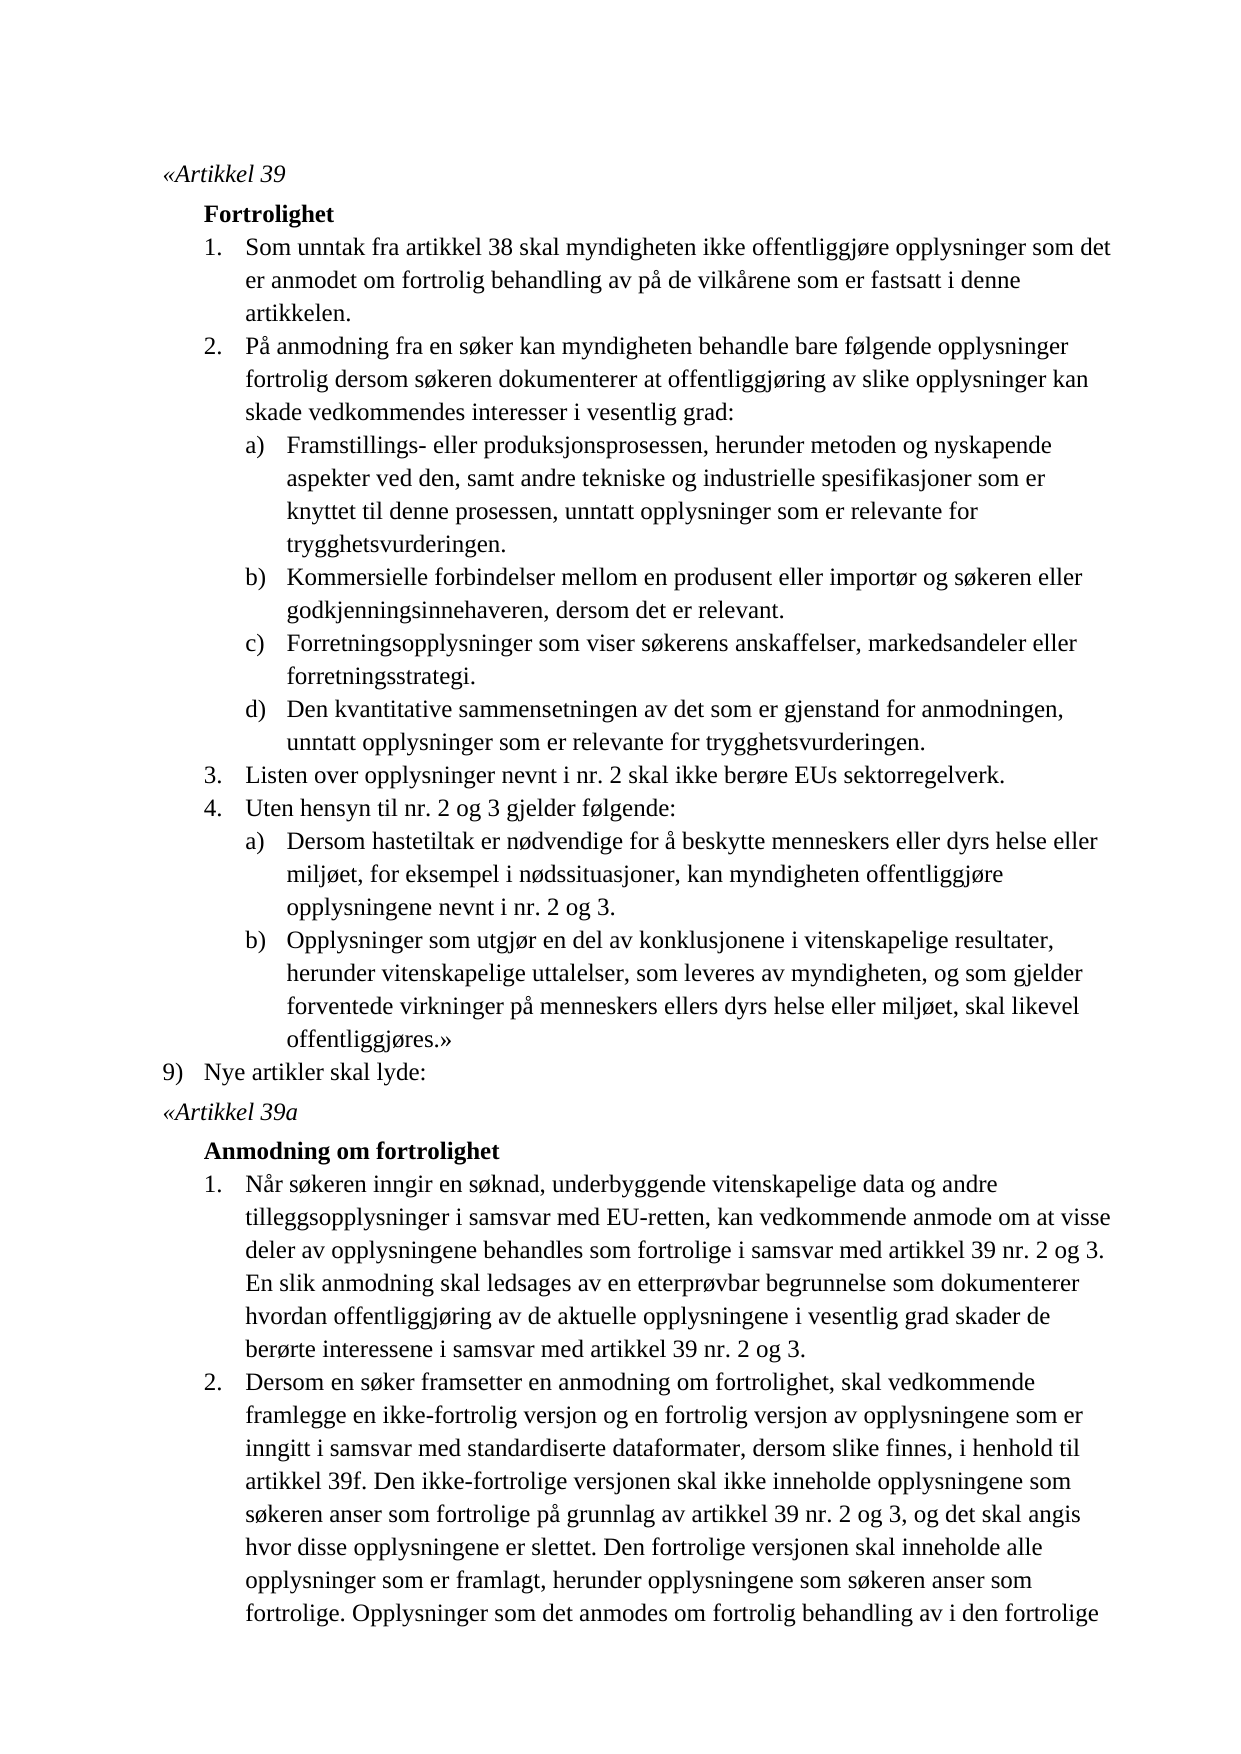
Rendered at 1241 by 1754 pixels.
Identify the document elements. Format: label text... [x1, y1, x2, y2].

list 9) Nye artikler skal lyde: [162, 1057, 1119, 1086]
list b) Opplysninger som utgjør en del av konklusjonene i vitenskapelige resultater, herunder vitenskapelige uttalelser, som leveres av myndigheten, og som gjelder forventede virkninger på menneskers ellers dyrs helse eller miljøet, skal likevel offentliggjøres.» [245, 925, 1119, 1053]
list b) Kommersielle forbindelser mellom en produsent eller importør og søkeren eller godkjenningsinnehaveren, dersom det er relevant. [245, 562, 1119, 624]
list Fortrolighet [204, 199, 1119, 227]
list 1. Som unntak fra artikkel 38 skal myndigheten ikke offentliggjøre opplysninger som det er anmodet om fortrolig behandling av på de vilkårene som er fastsatt i denne artikkelen. [204, 232, 1119, 327]
list 3. Listen over opplysninger nevnt i nr. 2 skal ikke berøre EUs sektorregelverk. [204, 760, 1119, 789]
list «Artikkel 39a [162, 1097, 1119, 1125]
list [204, 1367, 1119, 1627]
list 4. Uten hensyn til nr. 2 og 3 gjelder følgende: [204, 793, 1119, 822]
list a) Framstillings- eller produksjonsprosessen, herunder metoden og nyskapende aspekter ved den, samt andre tekniske og industrielle spesifikasjoner som er knyttet til denne prosessen, unntatt opplysninger som er relevante for trygghetsvurderingen. [245, 430, 1119, 558]
list Anmodning om fortrolighet [204, 1136, 1119, 1164]
list 1. Når søkeren inngir en søknad, underbyggende vitenskapelige data og andre tilleggsopplysninger i samsvar med EU-retten, kan vedkommende anmode om at visse deler av opplysningene behandles som fortrolige i samsvar med artikkel 39 nr. 2 og 3. En slik anmodning skal ledsages av en etterprøvbar begrunnelse som dokumenterer hvordan offentliggjøring av de aktuelle opplysningene i vesentlig grad skader de berørte interessene i samsvar med artikkel 39 nr. 2 og 3. [204, 1169, 1119, 1363]
list d) Den kvantitative sammensetningen av det som er gjenstand for anmodningen, unntatt opplysninger som er relevante for trygghetsvurderingen. [245, 694, 1119, 756]
list a) Dersom hastetiltak er nødvendige for å beskytte menneskers eller dyrs helse eller miljøet, for eksempel i nødssituasjoner, kan myndigheten offentliggjøre opplysningene nevnt i nr. 2 og 3. [245, 826, 1119, 921]
list 2. På anmodning fra en søker kan myndigheten behandle bare følgende opplysninger fortrolig dersom søkeren dokumenterer at offentliggjøring av slike opplysninger kan skade vedkommendes interesser i vesentlig grad: [204, 331, 1119, 426]
list «Artikkel 39 [162, 159, 1119, 188]
list c) Forretningsopplysninger som viser søkerens anskaffelser, markedsandeler eller forretningsstrategi. [245, 628, 1119, 690]
